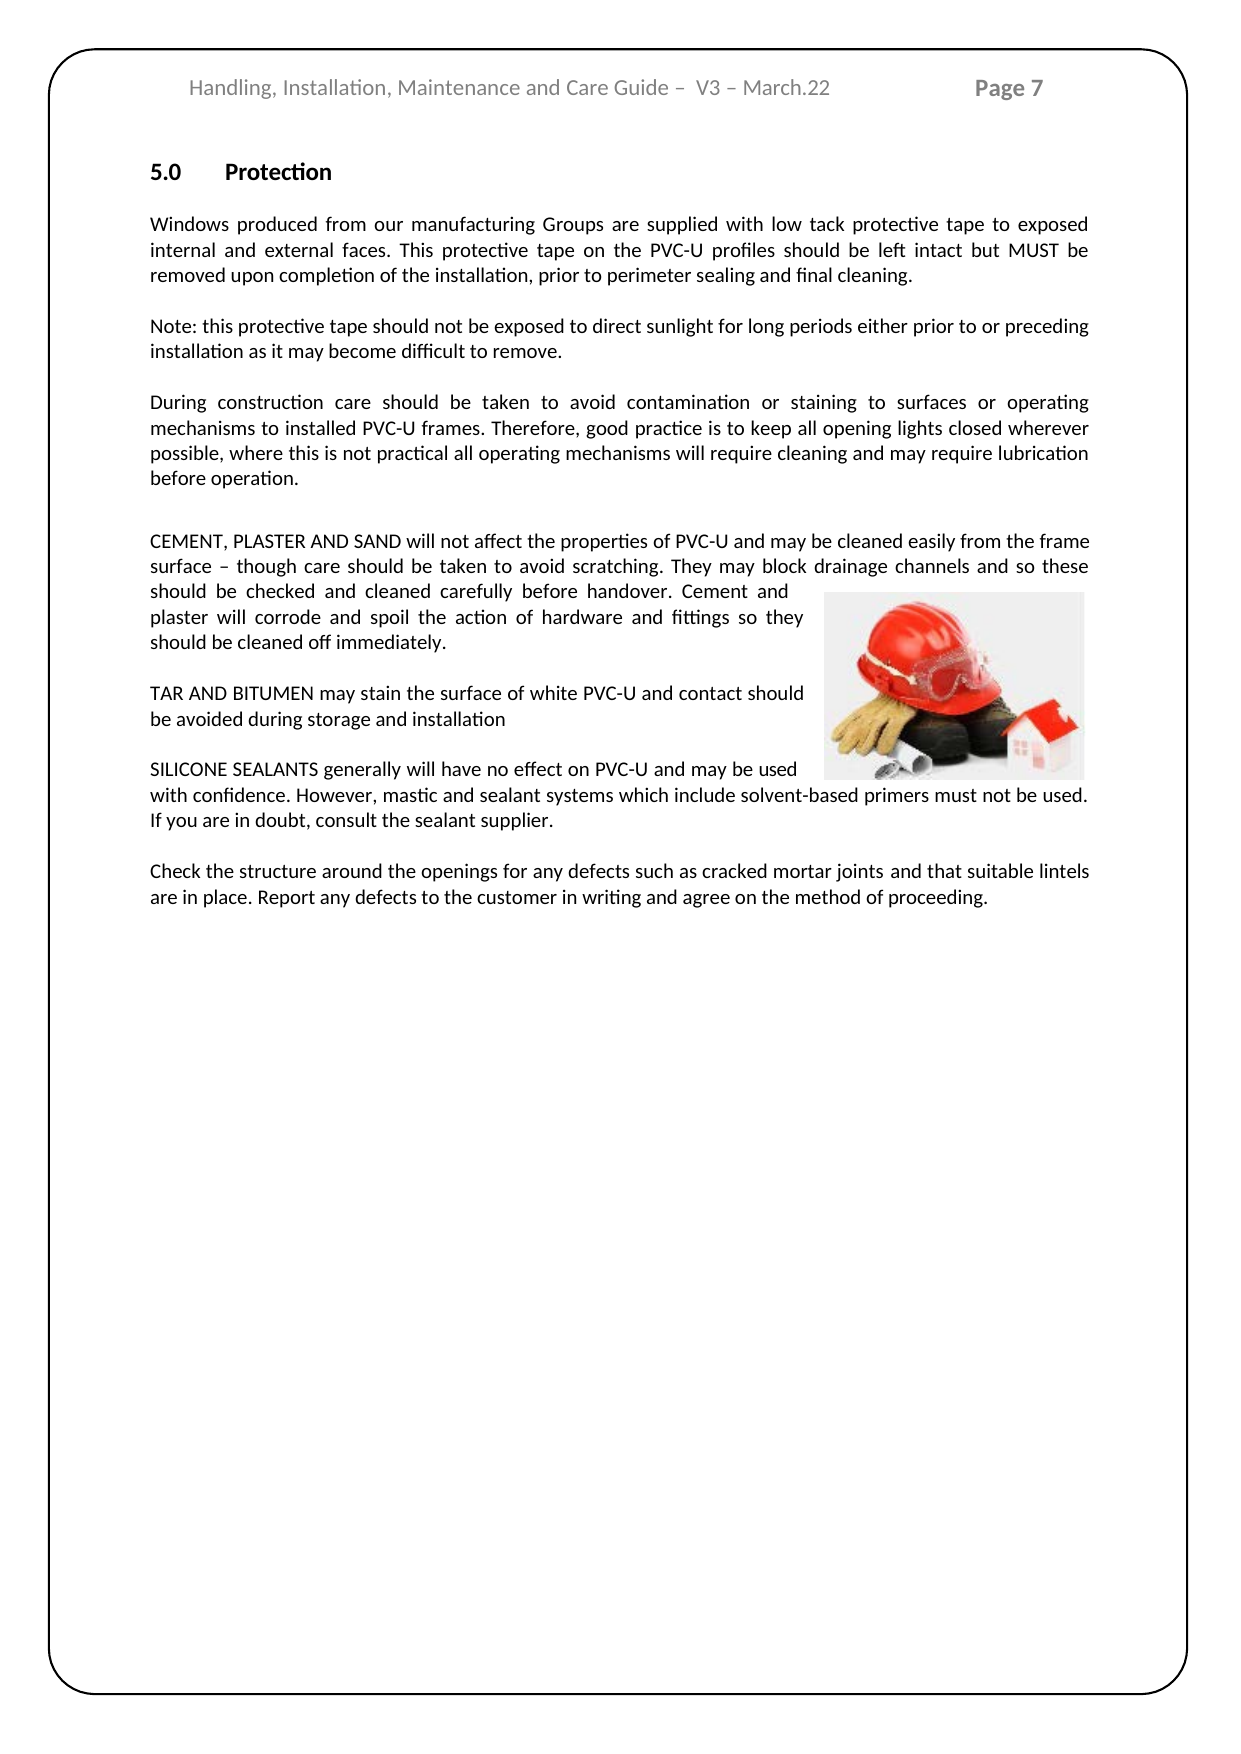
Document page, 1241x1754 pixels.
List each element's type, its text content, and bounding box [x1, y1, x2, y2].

text Note: this protective tape should not be exposed to direct sunlight for long periods either prior to or preceding installation as it may become difficult to remove. [150, 313, 1090, 364]
subtitle 5.0 Protection [150, 157, 1105, 187]
text TAR AND BITUMEN may stain the surface of white PVC-U and contact should be avoided during storage and installation [150, 681, 806, 731]
picture [824, 604, 1086, 757]
text with confidence. However, mastic and sealant systems which include solvent-based primers must not be used. If you are in doubt, consult the sealant supplier. [150, 782, 1090, 833]
text plaster will corrode and spoil the action of hardware and fittings so they should be cleaned off immediately. [150, 604, 805, 655]
text CEMENT, PLASTER AND SAND will not affect the properties of PVC-U and may be cleaned easily from the frame surface – though care should be taken to avoid scratching. They may block drainage channels and so these should be checked and cleaned carefully before handover. Cement and [150, 528, 1090, 604]
text Check the structure around the openings for any defects such as cracked mortar joints and that suitable lintels are in place. Report any defects to the customer in writing and agree on the method of proceeding. [150, 858, 1090, 909]
text SILICONE SEALANTS generally will have no effect on PVC-U and may be used [150, 757, 1105, 782]
text During construction care should be taken to avoid contamination or staining to surfaces or operating mechanisms to installed PVC-U frames. Therefore, good practice is to keep all opening lights closed wherever possible, where this is not practical all operating mechanisms will require cleaning and may require lubrication before operation. [150, 389, 1090, 491]
text Windows produced from our manufacturing Groups are supplied with low tack protective tape to exposed internal and external faces. This protective tape on the PVC-U profiles should be left intact but MUST be removed upon completion of the installation, prior to perimeter sealing and final cleaning. [150, 211, 1090, 288]
text Handling, Installation, Maintenance and Care Guide – V3 – March.22 Page 7 [189, 72, 1105, 102]
